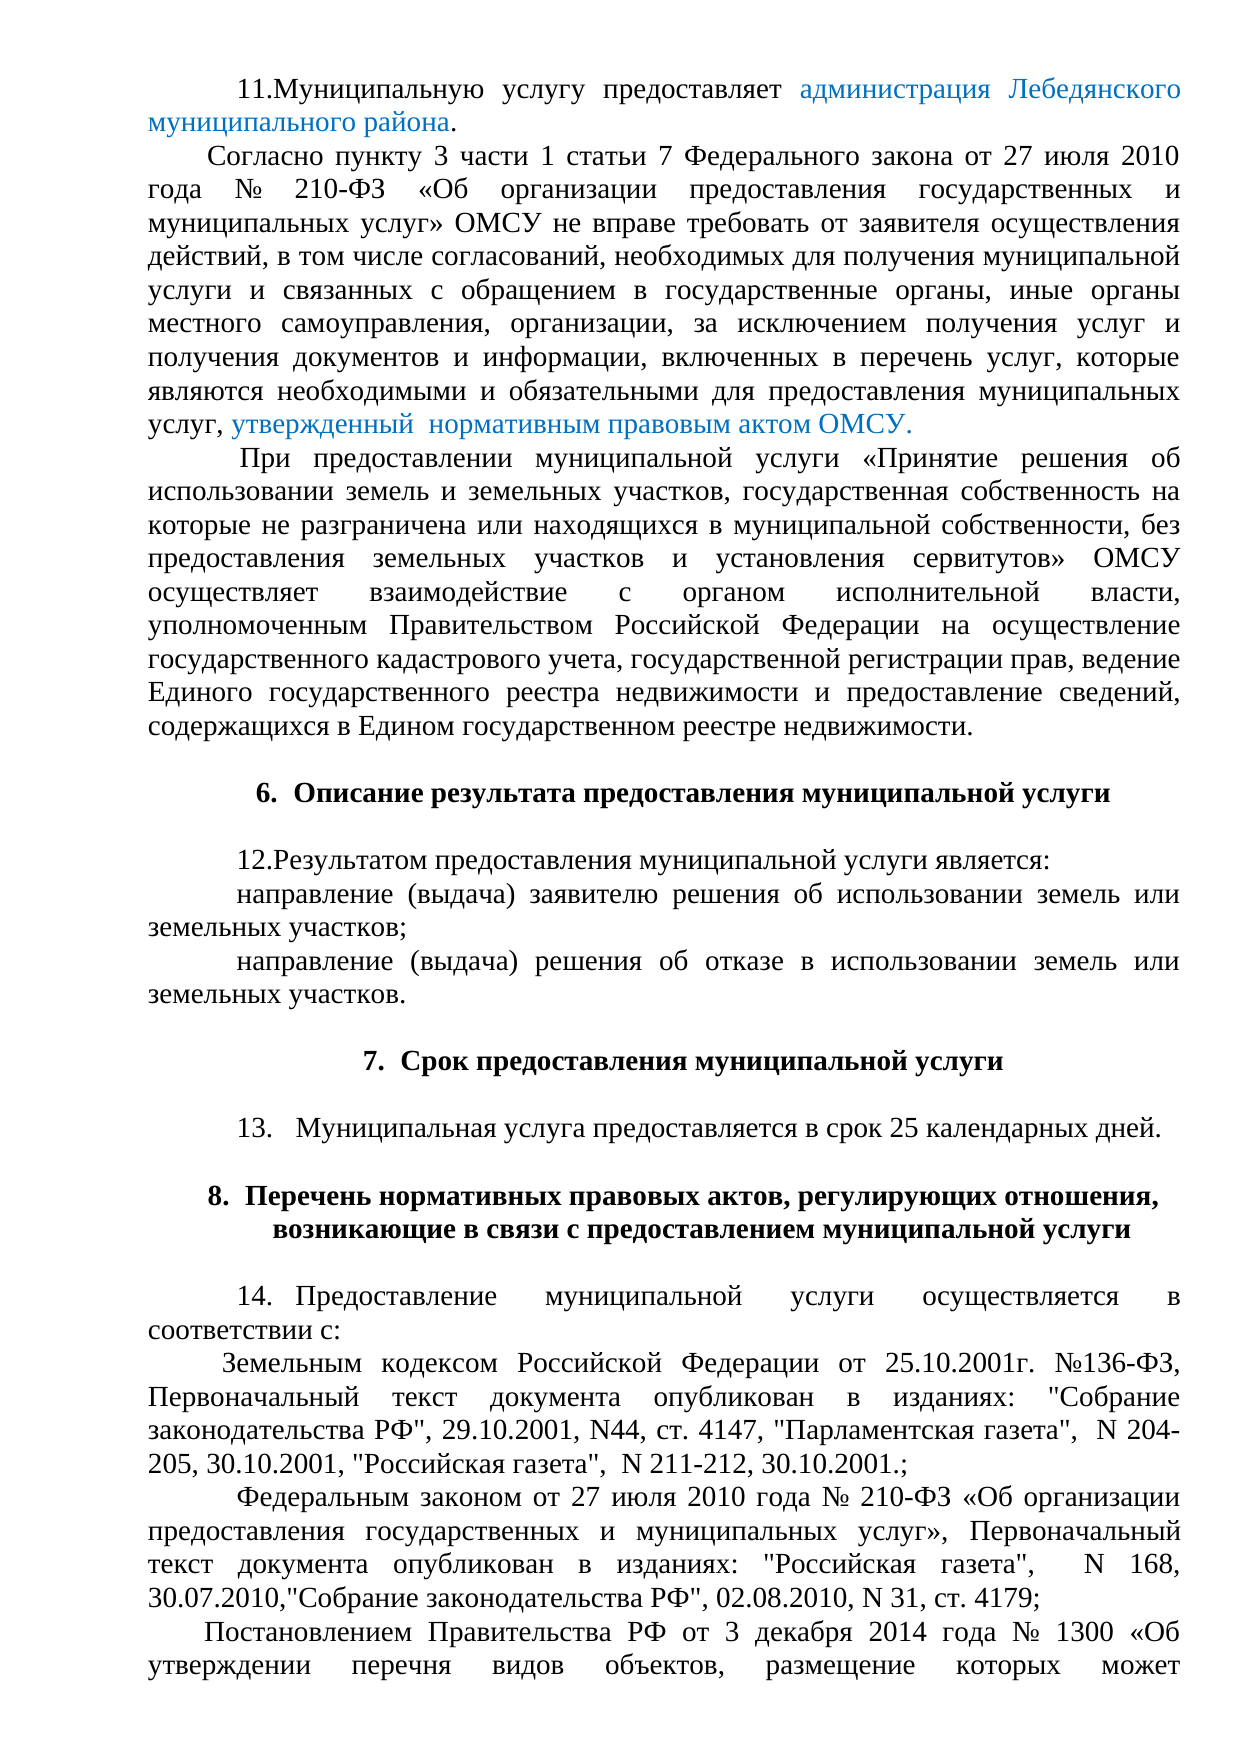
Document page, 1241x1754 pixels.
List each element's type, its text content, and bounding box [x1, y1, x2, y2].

text Согласно пункту 3 части 1 статьи 7 Федерального закона от 27 июля 2010 года № 210-ФЗ «Об организации предоставления государственных и муниципальных услуг» ОМСУ не вправе требовать от заявителя осуществления действий, в том числе согласований, необходимых для получения муниципальной услуги и связанных с обращением в государственные органы, иные органы местного самоуправления, организации, за исключением получения услуг и получения документов и информации, включенных в перечень услуг, которые являются необходимыми и обязательными для предоставления муниципальных услуг, утвержденный нормативным правовым актом ОМСУ. [148, 138, 1181, 440]
list Предоставление муниципальной услуги осуществляется в соответствии с: [148, 1278, 1181, 1345]
list Муниципальная услуга предоставляется в срок 25 календарных дней. [148, 1111, 1181, 1144]
text Земельным кодексом Российской Федерации от 25.10.2001г. №136-ФЗ, Первоначальный текст документа опубликован в изданиях: "Собрание законодательства РФ", 29.10.2001, N44, ст. 4147, "Парламентская газета", N 204-205, 30.10.2001, "Российская газета", N 211-212, 30.10.2001.; [148, 1345, 1181, 1479]
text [148, 1614, 1181, 1681]
text 11.Муниципальную услугу предоставляет администрация Лебедянского муниципального района. [148, 71, 1181, 138]
text направление (выдача) заявителю решения об использовании земель или земельных участков; [148, 876, 1181, 943]
text Федеральным законом от 27 июля 2010 года № 210-ФЗ «Об организации предоставления государственных и муниципальных услуг», Первоначальный текст документа опубликован в изданиях: "Российская газета", N 168, 30.07.2010,"Собрание законодательства РФ", 02.08.2010, N 31, ст. 4179; [148, 1479, 1181, 1614]
text направление (выдача) решения об отказе в использовании земель или земельных участков. [148, 943, 1181, 1010]
text 12.Результатом предоставления муниципальной услуги является: [148, 842, 1181, 876]
list Перечень нормативных правовых актов, регулирующих отношения, возникающие в связи с предоставлением муниципальной услуги [185, 1178, 1181, 1245]
list Описание результата предоставления муниципальной услуги [185, 775, 1181, 809]
text При предоставлении муниципальной услуги «Принятие решения об использовании земель и земельных участков, государственная собственность на которые не разграничена или находящихся в муниципальной собственности, без предоставления земельных участков и установления сервитутов» ОМСУ осуществляет взаимодействие с органом исполнительной власти, уполномоченным Правительством Российской Федерации на осуществление государственного кадастрового учета, государственной регистрации прав, ведение Единого государственного реестра недвижимости и предоставление сведений, содержащихся в Едином государственном реестре недвижимости. [148, 440, 1181, 742]
list Срок предоставления муниципальной услуги [185, 1043, 1181, 1077]
